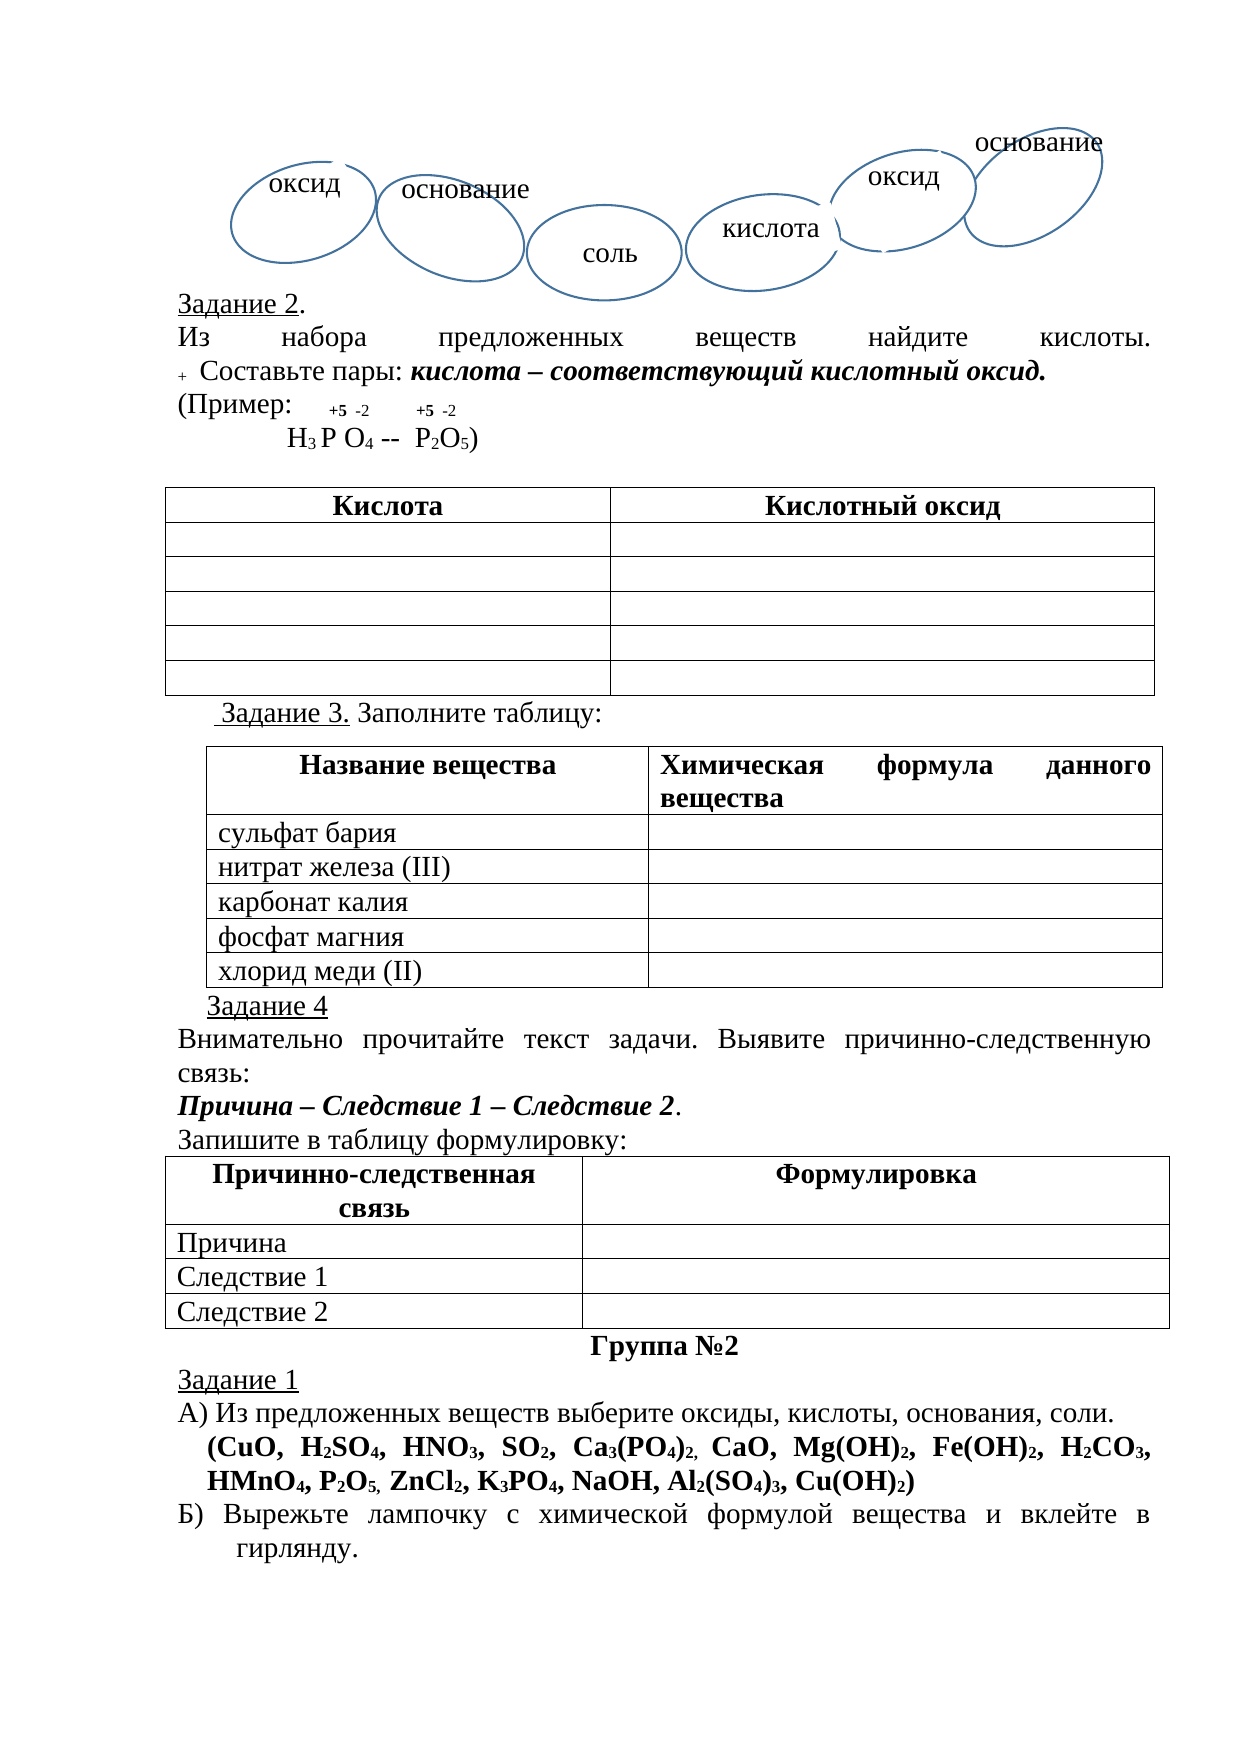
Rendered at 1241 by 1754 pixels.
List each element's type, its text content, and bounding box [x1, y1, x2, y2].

text H3 P O4 -- P2O5) [177, 420, 1152, 453]
text Причина – Следствие 1 – Следствие 2. [177, 1088, 1152, 1122]
text Запишите в таблицу формулировку: [177, 1122, 1152, 1156]
text А) Из предложенных веществ выберите оксиды, кислоты, основания, соли. [177, 1396, 1152, 1429]
table_cell карбонат калия [207, 884, 648, 918]
table_cell фосфат магния [207, 919, 648, 952]
table_cell [166, 661, 610, 694]
table_header Формулировка [583, 1157, 1169, 1224]
table_header Кислота [166, 488, 610, 522]
table_cell [649, 953, 1162, 987]
table_cell [611, 557, 1154, 591]
table_cell [649, 815, 1162, 848]
table_cell Следствие 1 [166, 1259, 582, 1293]
table_header Химическая формула данного вещества [649, 747, 1162, 814]
table_cell Следствие 2 [166, 1294, 582, 1327]
table_cell сульфат бария [207, 815, 648, 848]
table_cell [649, 850, 1162, 883]
text Задание 3. Заполните таблицу: [177, 696, 1152, 729]
table_header Название вещества [207, 747, 648, 814]
table_cell [649, 919, 1162, 952]
table_cell [611, 661, 1154, 694]
text (Пример: +5 -2 +5 -2 [177, 386, 1152, 420]
table_cell [583, 1294, 1169, 1327]
table_cell нитрат железа (III) [207, 850, 648, 883]
table_cell [611, 592, 1154, 625]
table_cell [166, 557, 610, 591]
table_header Причинно-следственная связь [166, 1157, 582, 1224]
table_cell [583, 1225, 1169, 1258]
table_cell Причина [166, 1225, 582, 1258]
table_cell [166, 592, 610, 625]
table_cell [611, 523, 1154, 556]
text (CuO, H2SO4, HNO3, SO2, Ca3(PO4)2, CaO, Mg(OH)2, Fe(OH)2, H2CO3, HMnO4, P2O5, ZnCl2, K3PO4, NaOH, Al2(SO4)3, Cu(OH)2) [207, 1429, 1152, 1496]
text Задание 2. [177, 286, 1152, 319]
table_header Кислотный оксид [611, 488, 1154, 522]
text Б) Вырежьте лампочку с химической формулой вещества и вклейте в гирлянду. [177, 1496, 1152, 1563]
table_cell [166, 523, 610, 556]
text Задание 4 [177, 988, 1152, 1021]
text Группа №2 [177, 1329, 1152, 1362]
table_cell [166, 626, 610, 660]
table_cell [649, 884, 1162, 918]
text Задание 1 [177, 1362, 1152, 1396]
table_cell [583, 1259, 1169, 1293]
table_cell хлорид меди (II) [207, 953, 648, 987]
text Внимательно прочитайте текст задачи. Выявите причинно-следственную связь: [177, 1021, 1152, 1088]
table_cell [611, 626, 1154, 660]
text Из набора предложенных веществ найдите кислоты. + Составьте пары: кислота – соответствующий кислотный оксид. [177, 319, 1152, 386]
